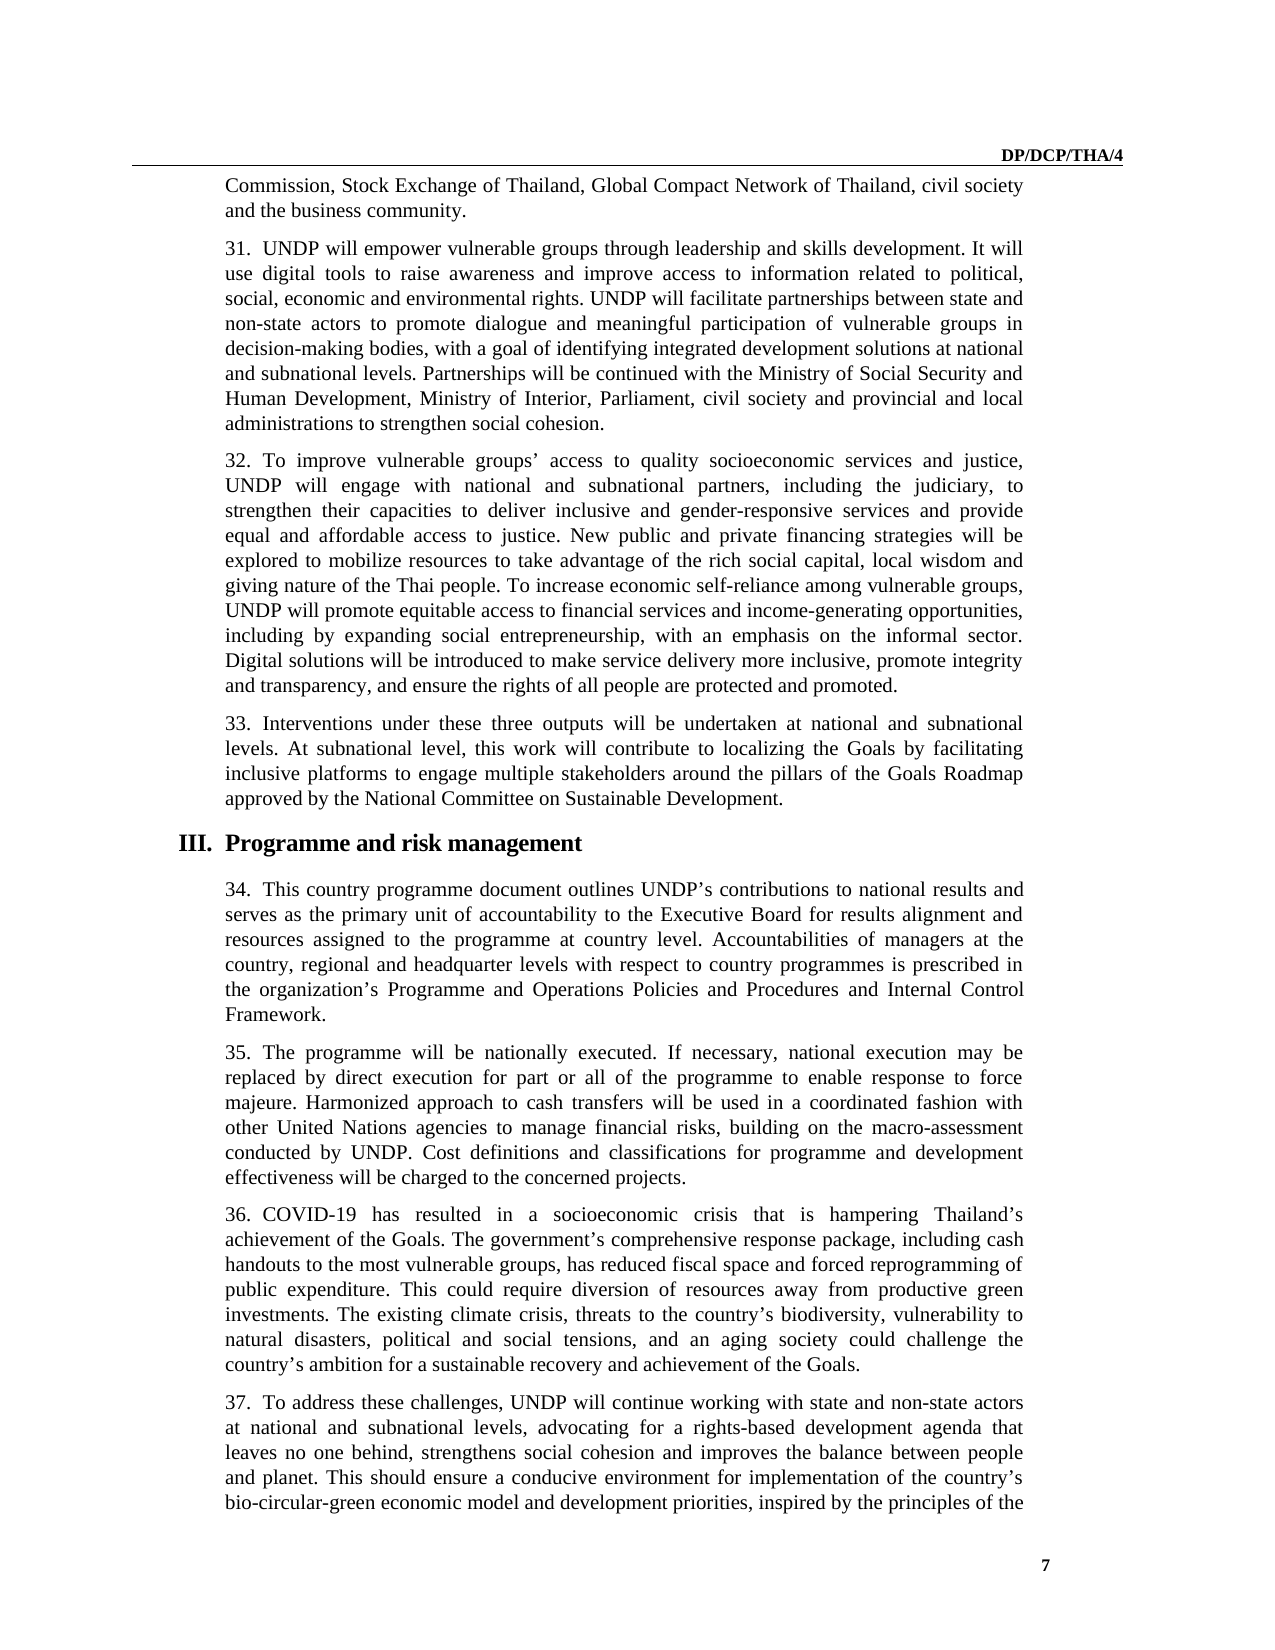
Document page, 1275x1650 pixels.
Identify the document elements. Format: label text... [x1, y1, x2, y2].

list To improve vulnerable groups’ access to quality socioeconomic services and justice, UNDP will engage with national and subnational partners, including the judiciary, to strengthen their capacities to deliver inclusive and gender-responsive services and provide equal and affordable access to justice. New public and private financing strategies will be explored to mobilize resources to take advantage of the rich social capital, local wisdom and giving nature of the Thai people. To increase economic self-reliance among vulnerable groups, UNDP will promote equitable access to financial services and income-generating opportunities, including by expanding social entrepreneurship, with an emphasis on the informal sector. Digital solutions will be introduced to make service delivery more inclusive, promote integrity and transparency, and ensure the rights of all people are protected and promoted. [225, 448, 1024, 698]
list The programme will be nationally executed. If necessary, national execution may be replaced by direct execution for part or all of the programme to enable response to force majeure. Harmonized approach to cash transfers will be used in a coordinated fashion with other United Nations agencies to manage financial risks, building on the macro-assessment conducted by UNDP. Cost definitions and classifications for programme and development effectiveness will be charged to the concerned projects. [225, 1039, 1024, 1189]
list COVID-19 has resulted in a socioeconomic crisis that is hampering Thailand’s achievement of the Goals. The government’s comprehensive response package, including cash handouts to the most vulnerable groups, has reduced fiscal space and forced reprogramming of public expenditure. This could require diversion of resources away from productive green investments. The existing climate crisis, threats to the country’s biodiversity, vulnerability to natural disasters, political and social tensions, and an aging society could challenge the country’s ambition for a sustainable recovery and achievement of the Goals. [225, 1202, 1024, 1377]
list UNDP will empower vulnerable groups through leadership and skills development. It will use digital tools to raise awareness and improve access to information related to political, social, economic and environmental rights. UNDP will facilitate partnerships between state and non-state actors to promote dialogue and meaningful participation of vulnerable groups in decision-making bodies, with a goal of identifying integrated development solutions at national and subnational levels. Partnerships will be continued with the Ministry of Social Security and Human Development, Ministry of Interior, Parliament, civil society and provincial and local administrations to strengthen social cohesion. [225, 235, 1024, 435]
list Interventions under these three outputs will be undertaken at national and subnational levels. At subnational level, this work will contribute to localizing the Goals by facilitating inclusive platforms to engage multiple stakeholders around the pillars of the Goals Roadmap approved by the National Committee on Sustainable Development. [225, 710, 1024, 810]
subtitle Programme and risk management [178, 831, 1024, 856]
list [225, 1389, 1024, 1514]
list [225, 173, 1024, 223]
list This country programme document outlines UNDP’s contributions to national results and serves as the primary unit of accountability to the Executive Board for results alignment and resources assigned to the programme at country level. Accountabilities of managers at the country, regional and headquarter levels with respect to country programmes is prescribed in the organization’s Programme and Operations Policies and Procedures and Internal Control Framework. [225, 877, 1024, 1027]
